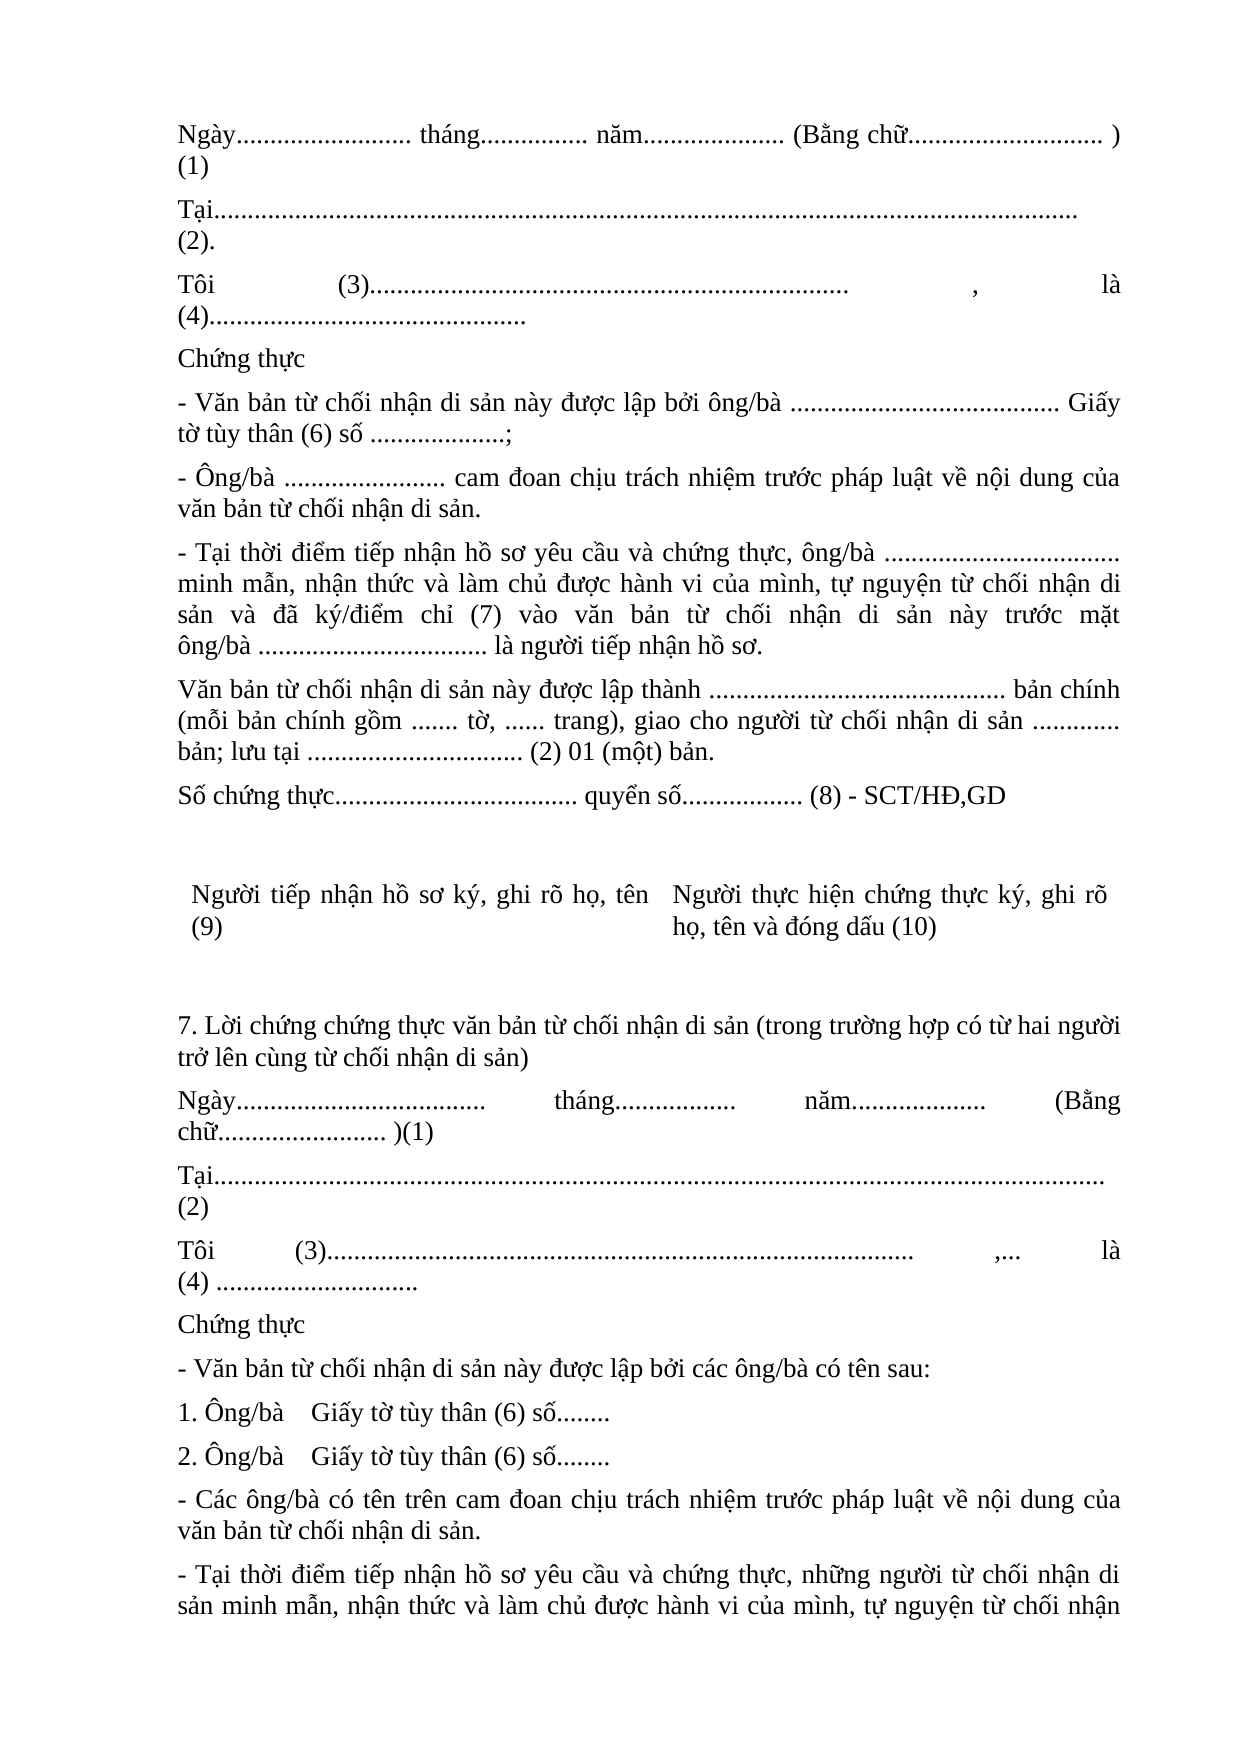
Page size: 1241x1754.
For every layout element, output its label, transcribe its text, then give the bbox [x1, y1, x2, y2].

text 1. Ông/bà Giấy tờ tùy thân (6) số........ [177, 1396, 1122, 1427]
table_header Người tiếp nhận hồ sơ ký, ghi rõ họ, tên (9) [180, 866, 661, 953]
text Tôi (3)....................................................................... , là (4)............................................... [177, 268, 1122, 330]
text Ngày..................................... tháng.................. năm.................... (Bằng chữ......................... )(1) [177, 1084, 1122, 1147]
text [177, 1558, 1122, 1620]
text Văn bản từ chối nhận di sản này được lập thành ............................................ bản chính (mỗi bản chính gồm ....... tờ, ...... trang), giao cho người từ chối nhận di sản ............. bản; lưu tại ................................ (2) 01 (một) bản. [177, 673, 1122, 766]
text Tôi (3)....................................................................................... ,... là (4) .............................. [177, 1234, 1122, 1296]
text Tại................................................................................................................................ (2). [177, 193, 1122, 255]
text Chứng thực [177, 1309, 1122, 1340]
text 2. Ông/bà Giấy tờ tùy thân (6) số........ [177, 1439, 1122, 1471]
table_header Người thực hiện chứng thực ký, ghi rõ họ, tên và đóng dấu (10) [661, 866, 1119, 953]
text Chứng thực [177, 342, 1122, 374]
text - Tại thời điểm tiếp nhận hồ sơ yêu cầu và chứng thực, ông/bà ................................... minh mẫn, nhận thức và làm chủ được hành vi của mình, tự nguyện từ chối nhận di sản và đã ký/điểm chỉ (7) vào văn bản từ chối nhận di sản này trước mặt ông/bà .................................. là người tiếp nhận hồ sơ. [177, 536, 1122, 660]
text - Văn bản từ chối nhận di sản này được lập bởi các ông/bà có tên sau: [177, 1352, 1122, 1383]
text - Các ông/bà có tên trên cam đoan chịu trách nhiệm trước pháp luật về nội dung của văn bản từ chối nhận di sản. [177, 1483, 1122, 1546]
text Số chứng thực.................................... quyển số.................. (8) - SCT/HĐ,GD [177, 779, 1122, 810]
text - Văn bản từ chối nhận di sản này được lập bởi ông/bà ........................................ Giấy tờ tùy thân (6) số ....................; [177, 386, 1122, 448]
text 7. Lời chứng chứng thực văn bản từ chối nhận di sản (trong trường hợp có từ hai người trở lên cùng từ chối nhận di sản) [177, 1009, 1122, 1072]
text - Ông/bà ........................ cam đoan chịu trách nhiệm trước pháp luật về nội dung của văn bản từ chối nhận di sản. [177, 461, 1122, 523]
text Ngày.......................... tháng................ năm..................... (Bằng chữ............................. )(1) [177, 118, 1122, 180]
text Tại.................................................................................................................................... (2) [177, 1159, 1122, 1221]
